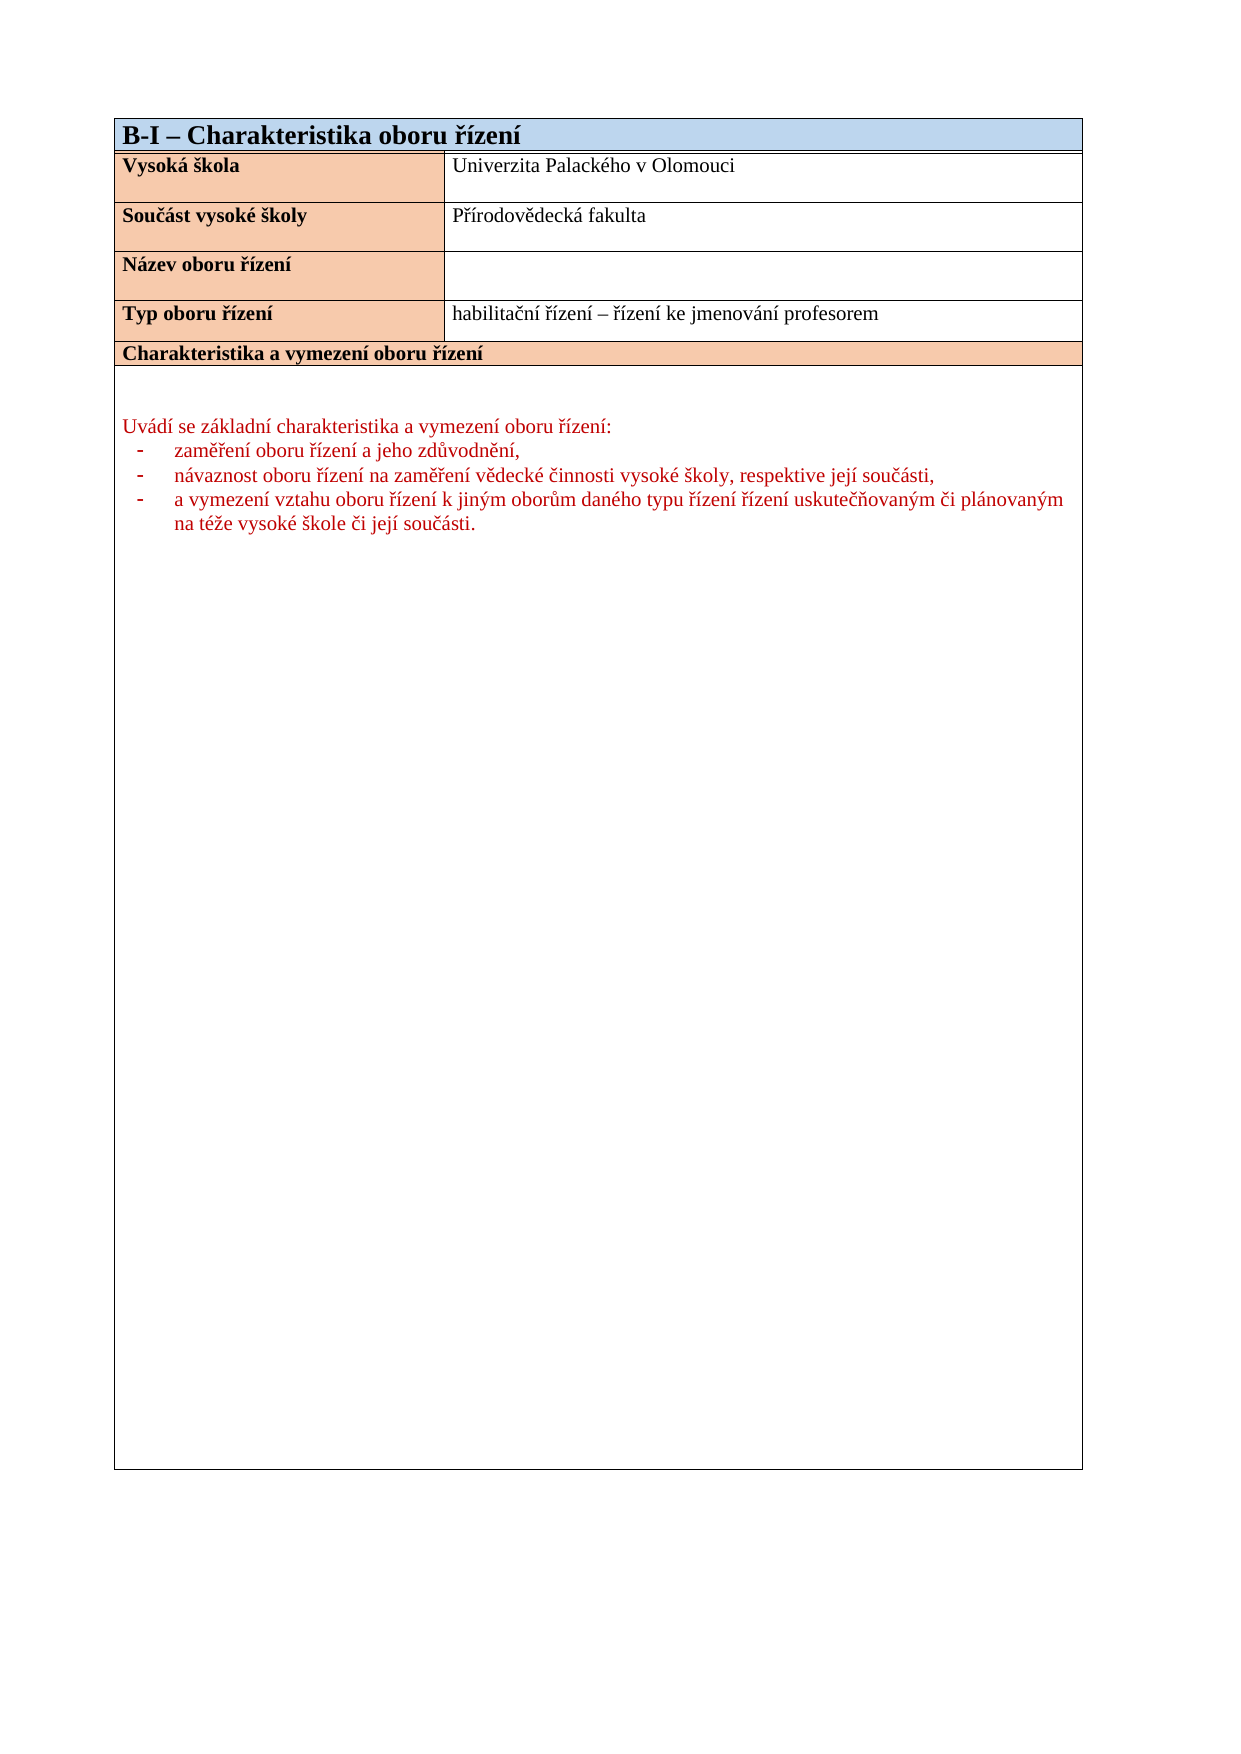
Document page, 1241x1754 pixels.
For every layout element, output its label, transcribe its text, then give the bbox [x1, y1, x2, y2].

table_cell Vysoká škola [115, 154, 444, 202]
table_cell habilitační řízení – řízení ke jmenování profesorem [445, 301, 1082, 341]
table_cell Charakteristika a vymezení oboru řízení [115, 342, 1082, 365]
table_cell Přírodovědecká fakulta [445, 203, 1082, 251]
table_cell Typ oboru řízení [115, 301, 444, 341]
table_cell Univerzita Palackého v Olomouci [445, 154, 1082, 202]
table_cell [445, 252, 1082, 300]
table_header B-I – Charakteristika oboru řízení [115, 119, 1082, 150]
table_cell Uvádí se základní charakteristika a vymezení oboru řízení: zaměření oboru řízení a jeho zdůvodnění, návaznost oboru řízení na zaměření vědecké činnosti vysoké školy, respektive její součásti, a vymezení vztahu oboru řízení k jiným oborům daného typu řízení řízení uskutečňovaným či plánovaným na téže vysoké škole či její součásti. [115, 366, 1082, 1468]
table_cell Název oboru řízení [115, 252, 444, 300]
table_cell Součást vysoké školy [115, 203, 444, 251]
